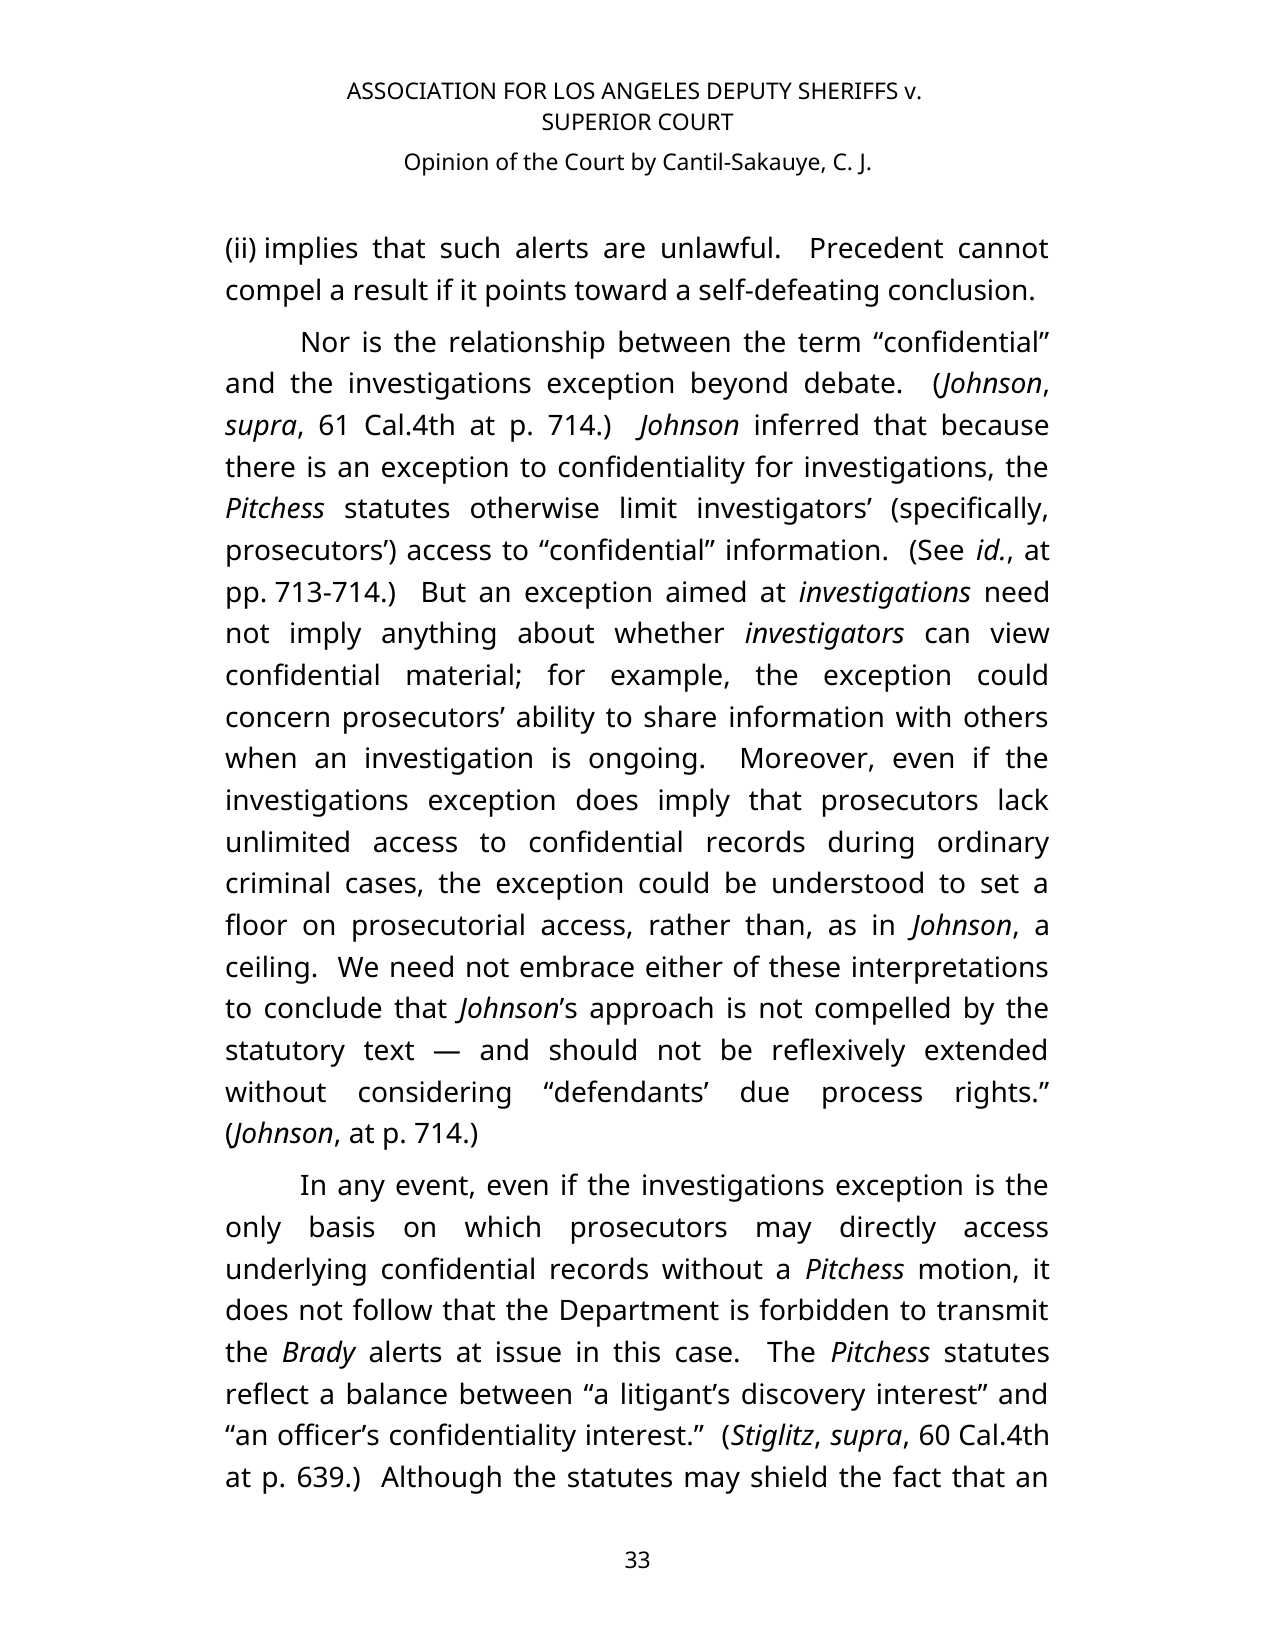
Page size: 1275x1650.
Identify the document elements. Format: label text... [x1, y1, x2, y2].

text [225, 225, 1050, 308]
text Nor is the relationship between the term “confidential” and the investigations exception beyond debate. (Johnson, supra, 61 Cal.4th at p. 714.) Johnson inferred that because there is an exception to confidentiality for investigations, the Pitchess statutes otherwise limit investigators’ (specifically, prosecutors’) access to “confidential” information. (See id., at pp. 713-714.) But an exception aimed at investigations need not imply anything about whether investigators can view confidential material; for example, the exception could concern prosecutors’ ability to share information with others when an investigation is ongoing. Moreover, even if the investigations exception does imply that prosecutors lack unlimited access to confidential records during ordinary criminal cases, the exception could be understood to set a floor on prosecutorial access, rather than, as in Johnson, a ceiling. We need not embrace either of these interpretations to conclude that Johnson’s approach is not compelled by the statutory text — and should not be reflexively extended without considering “defendants’ due process rights.” (Johnson, at p. 714.) [225, 319, 1050, 1152]
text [225, 1162, 1050, 1496]
